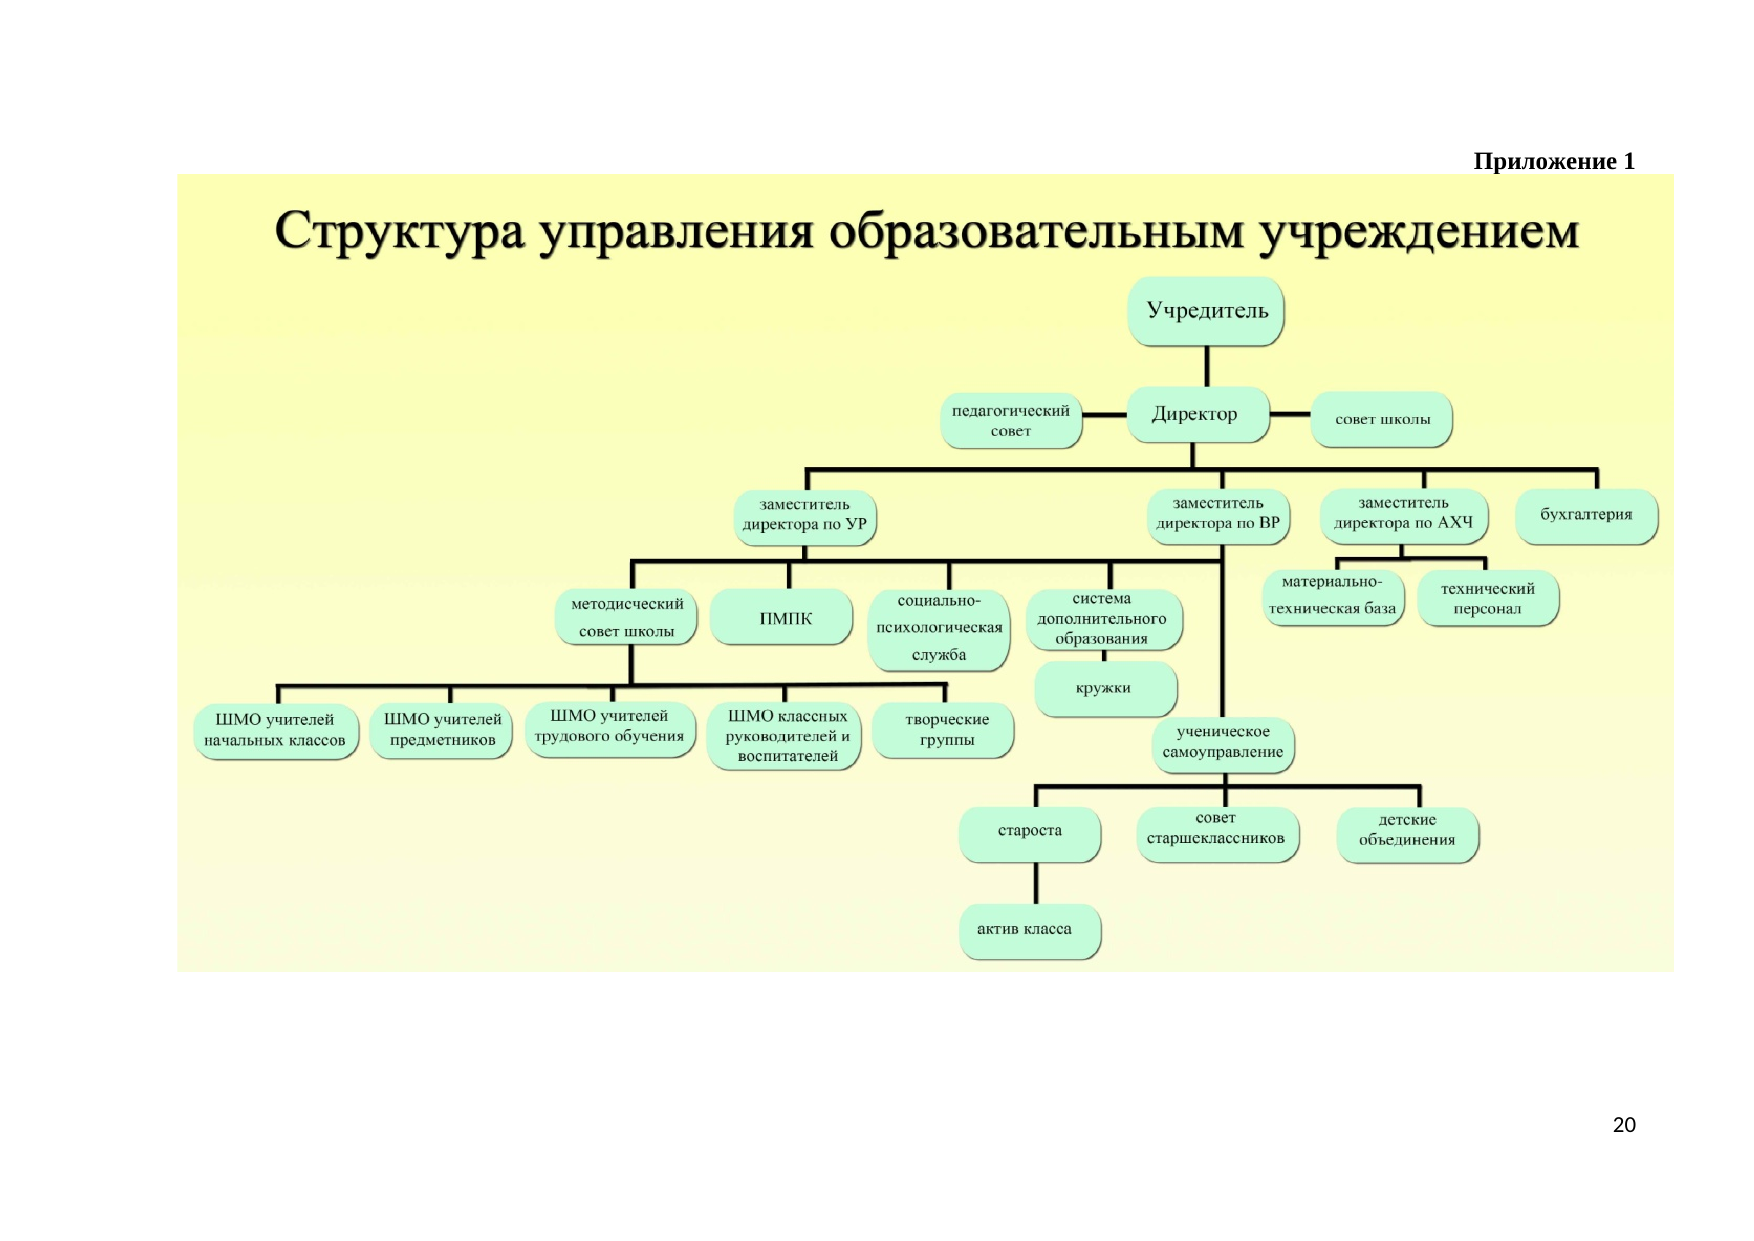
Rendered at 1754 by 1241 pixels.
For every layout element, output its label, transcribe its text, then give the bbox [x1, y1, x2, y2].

text Приложение 1 [118, 146, 1636, 174]
picture [177, 174, 1674, 972]
